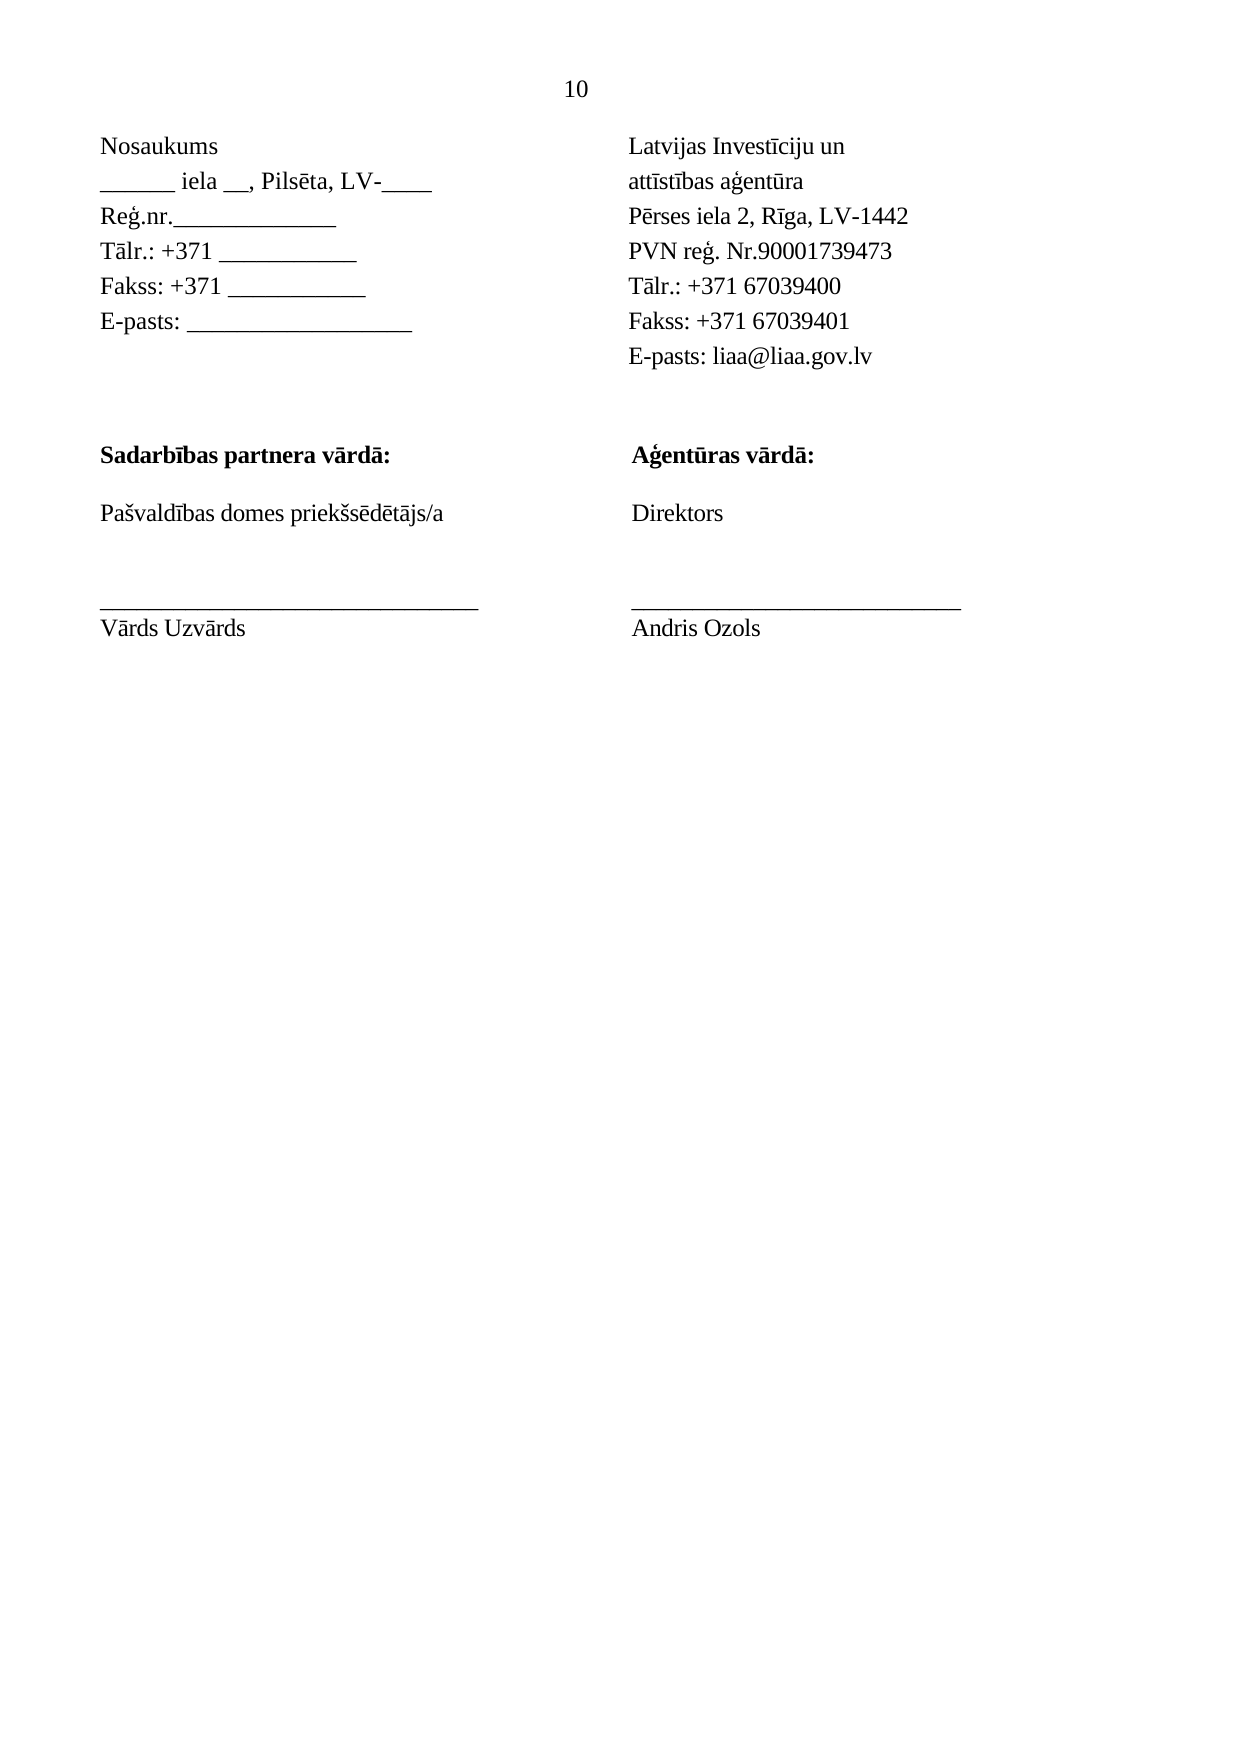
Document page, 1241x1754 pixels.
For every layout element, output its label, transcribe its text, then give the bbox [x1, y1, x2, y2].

table_cell Nosaukums ______ iela __, Pilsēta, LV-____ Reģ.nr._____________ Tālr.: +371 ___________ Fakss: +371 ___________ E-pasts: __________________ [89, 131, 617, 411]
table_cell Pašvaldības domes priekšsēdētājs/a _______________________________ Vārds Uzvārds [89, 469, 620, 670]
table_cell Latvijas Investīciju un attīstības aģentūra Pērses iela 2, Rīga, LV-1442 PVN reģ. Nr.90001739473 Tālr.: +371 67039400 Fakss: +371 67039401 E-pasts: liaa@liaa.gov.lv [617, 131, 1063, 411]
table_header Aģentūras vārdā: [620, 440, 1063, 469]
table_cell Direktors ___________________________ Andris Ozols [620, 469, 1063, 670]
table_header Sadarbības partnera vārdā: [89, 440, 620, 469]
